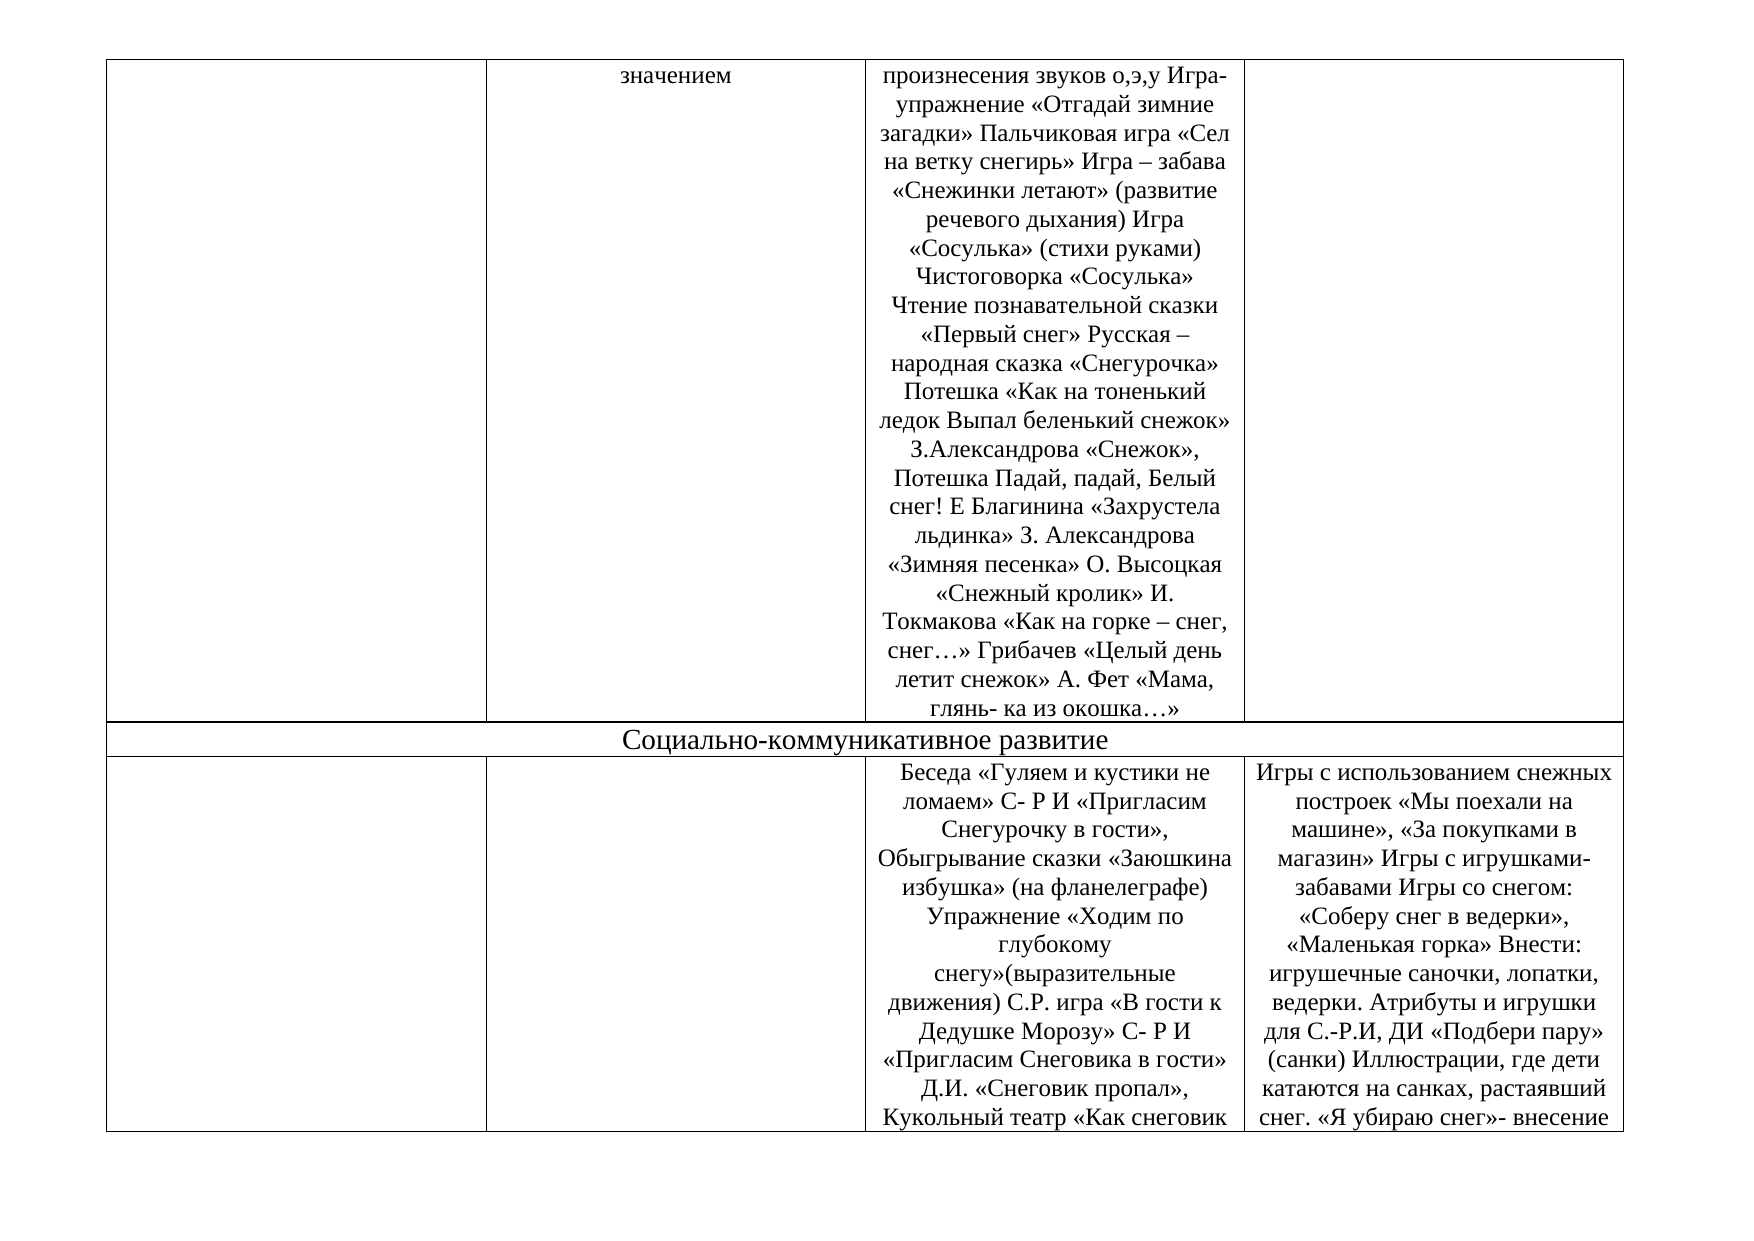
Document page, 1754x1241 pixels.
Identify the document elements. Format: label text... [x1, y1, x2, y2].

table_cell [487, 60, 865, 721]
table_cell [487, 757, 865, 1131]
table_cell Социально-коммуникативное развитие [107, 723, 1623, 756]
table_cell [1245, 757, 1623, 1131]
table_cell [866, 757, 1244, 1131]
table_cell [1245, 60, 1623, 721]
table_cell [866, 60, 1244, 721]
table_cell [107, 757, 486, 1131]
table_cell [107, 60, 486, 721]
